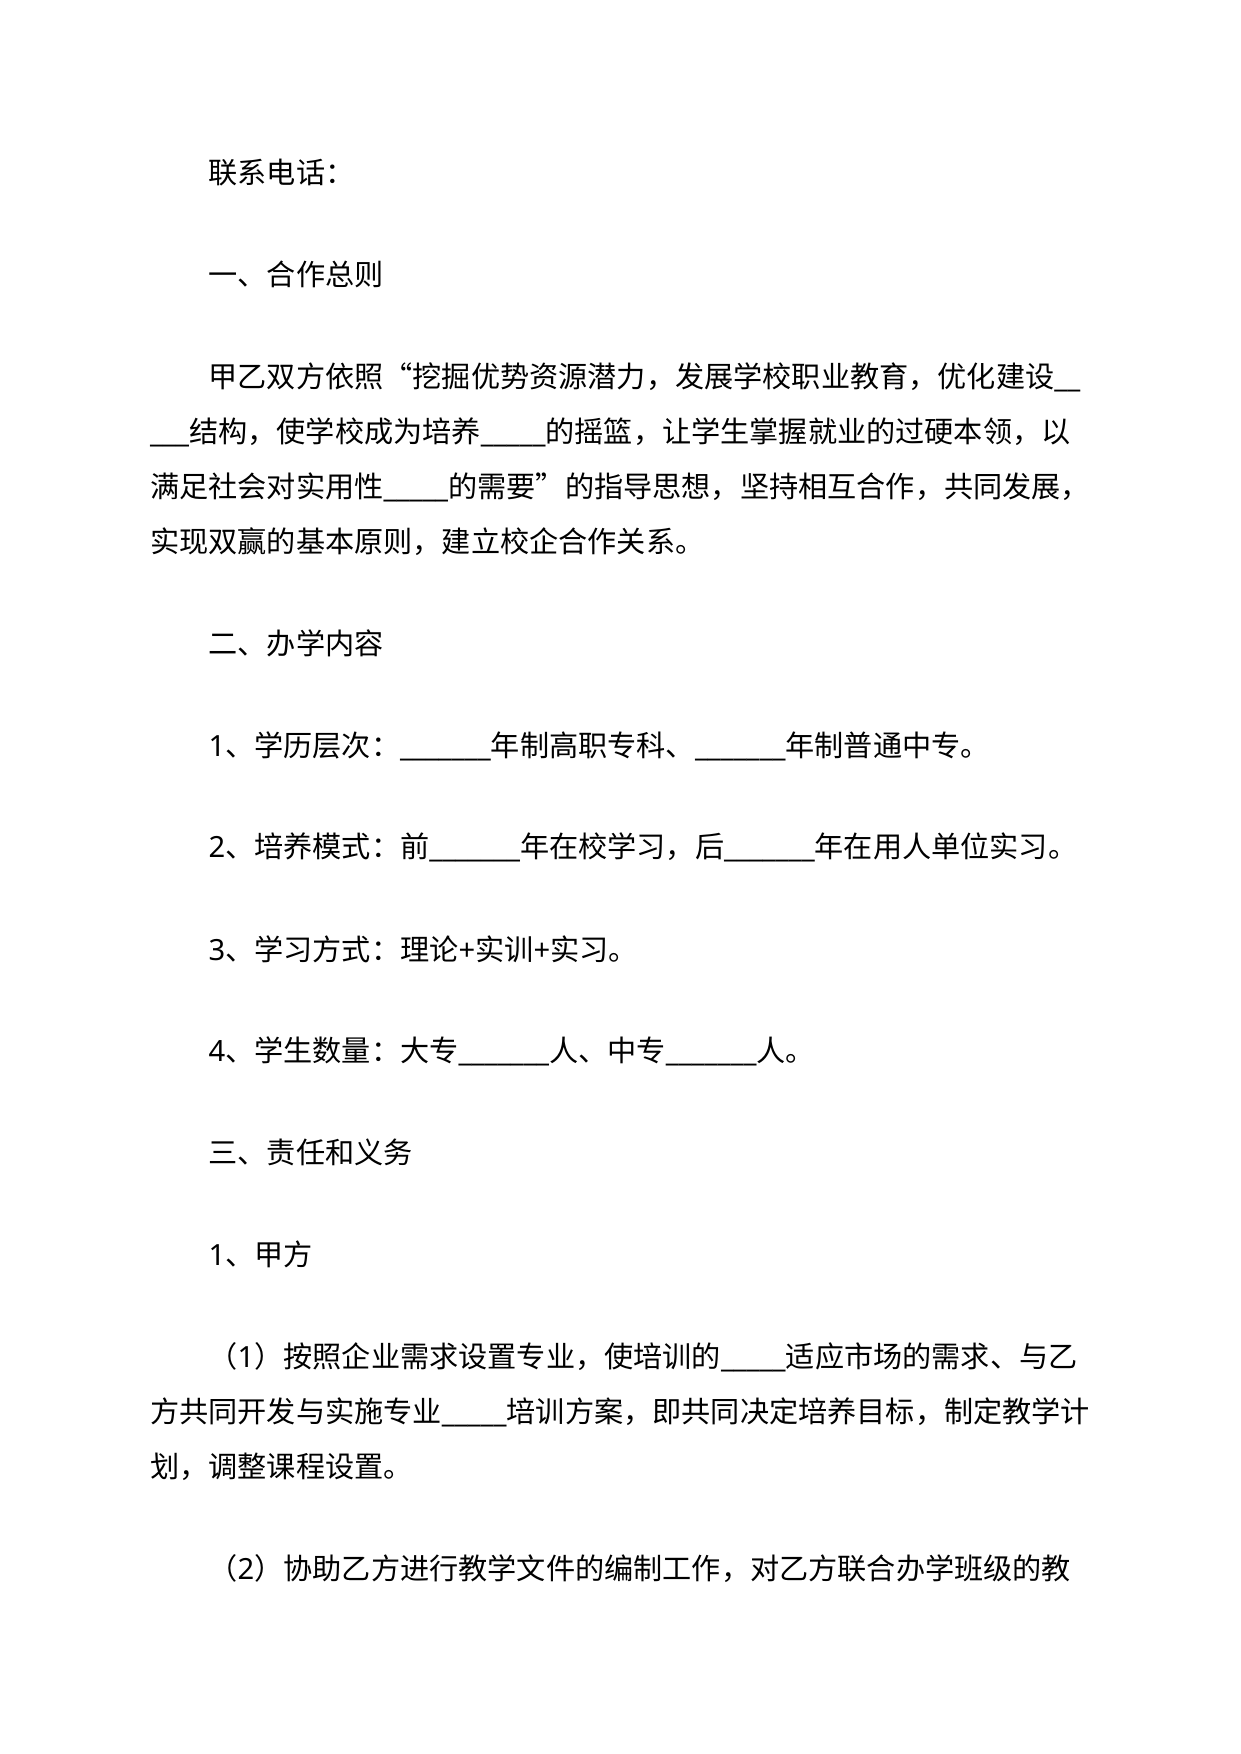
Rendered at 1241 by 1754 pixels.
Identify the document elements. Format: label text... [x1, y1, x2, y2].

text 4、学生数量：大专_______人、中专_______人。 [150, 1028, 1090, 1070]
text 三、责任和义务 [150, 1130, 1090, 1172]
text 一、合作总则 [150, 252, 1090, 294]
text 1、甲方 [150, 1232, 1090, 1274]
text 2、培养模式：前_______年在校学习，后_______年在用人单位实习。 [150, 824, 1090, 866]
text 1、学历层次：_______年制高职专科、_______年制普通中专。 [150, 722, 1090, 764]
text （1）按照企业需求设置专业，使培训的_____适应市场的需求、与乙方共同开发与实施专业_____培训方案，即共同决定培养目标，制定教学计划，调整课程设置。 [150, 1334, 1090, 1486]
text 二、办学内容 [150, 620, 1090, 663]
text 联系电话： [150, 150, 1090, 192]
text 甲乙双方依照“挖掘优势资源潜力，发展学校职业教育，优化建设_____结构，使学校成为培养_____的摇篮，让学生掌握就业的过硬本领，以满足社会对实用性_____的需要”的指导思想，坚持相互合作，共同发展，实现双赢的基本原则，建立校企合作关系。 [150, 353, 1090, 561]
text 3、学习方式：理论+实训+实习。 [150, 926, 1090, 968]
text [150, 1546, 1090, 1588]
